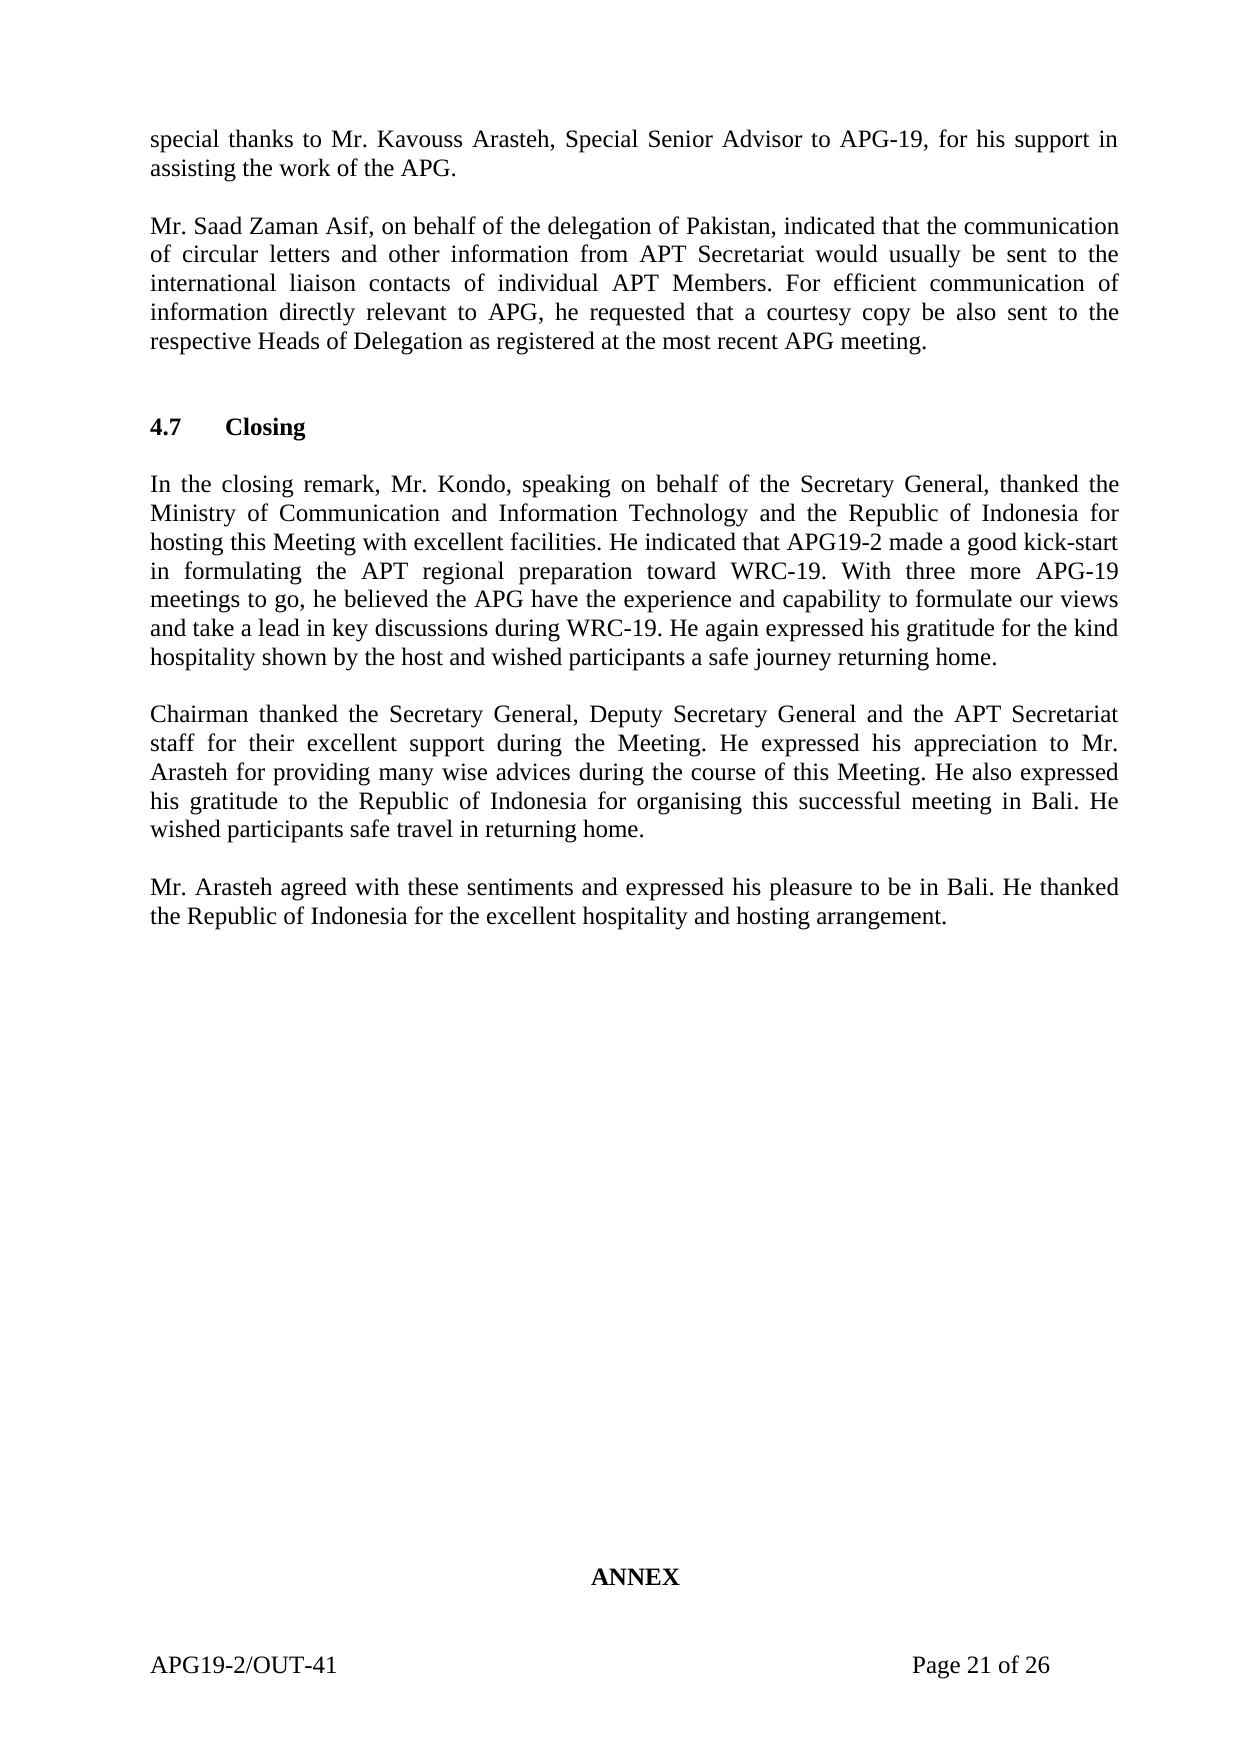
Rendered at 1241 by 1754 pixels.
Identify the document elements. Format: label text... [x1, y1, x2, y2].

text Chairman thanked the Secretary General, Deputy Secretary General and the APT Secretariat staff for their excellent support during the Meeting. He expressed his appreciation to Mr. Arasteh for providing many wise advices during the course of this Meeting. He also expressed his gratitude to the Republic of Indonesia for organising this successful meeting in Bali. He wished participants safe travel in returning home. [150, 699, 1120, 843]
text Mr. Saad Zaman Asif, on behalf of the delegation of Pakistan, indicated that the communication of circular letters and other information from APT Secretariat would usually be sent to the international liaison contacts of individual APT Members. For efficient communication of information directly relevant to APG, he requested that a courtesy copy be also sent to the respective Heads of Delegation as registered at the most recent APG meeting. [150, 211, 1120, 354]
subtitle 4.7 Closing [150, 412, 1120, 441]
text Mr. Arasteh agreed with these sentiments and expressed his pleasure to be in Bali. He thanked the Republic of Indonesia for the excellent hospitality and hosting arrangement. [150, 872, 1120, 929]
text In the closing remark, Mr. Kondo, speaking on behalf of the Secretary General, thanked the Ministry of Communication and Information Technology and the Republic of Indonesia for hosting this Meeting with excellent facilities. He indicated that APG19-2 made a good kick-start in formulating the APT regional preparation toward WRC-19. With three more APG-19 meetings to go, he believed the APG have the experience and capability to formulate our views and take a lead in key discussions during WRC-19. He again expressed his gratitude for the kind hospitality shown by the host and wished participants a safe journey returning home. [150, 469, 1120, 671]
subtitle ANNEX [150, 1562, 1120, 1591]
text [150, 124, 1120, 182]
